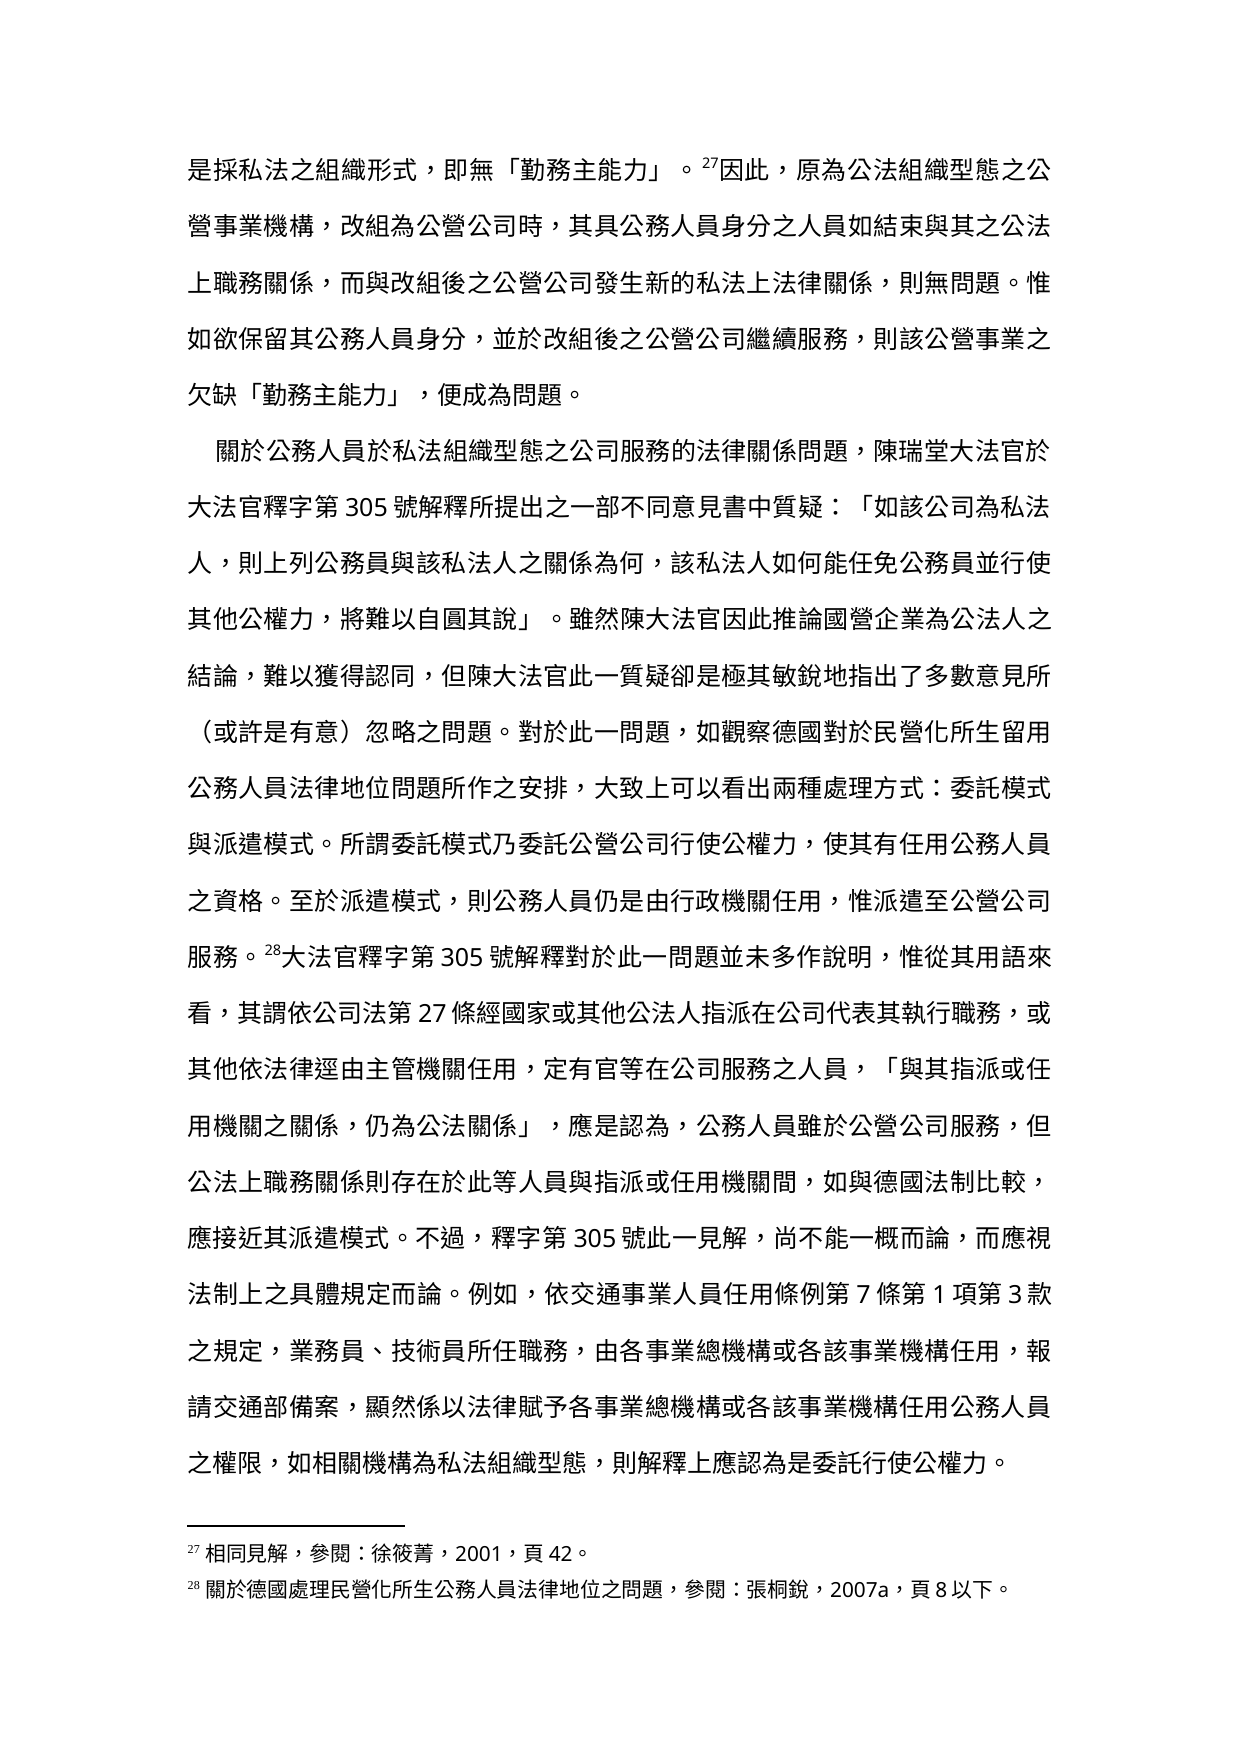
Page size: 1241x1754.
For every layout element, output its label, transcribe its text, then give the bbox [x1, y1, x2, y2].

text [187, 150, 1053, 412]
text 關於公務人員於私法組織型態之公司服務的法律關係問題，陳瑞堂大法官於大法官釋字第305號解釋所提出之一部不同意見書中質疑：「如該公司為私法人，則上列公務員與該私法人之關係為何，該私法人如何能任免公務員並行使其他公權力，將難以自圓其說」。雖然陳大法官因此推論國營企業為公法人之結論，難以獲得認同，但陳大法官此一質疑卻是極其敏銳地指出了多數意見所（或許是有意）忽略之問題。對於此一問題，如觀察德國對於民營化所生留用公務人員法律地位問題所作之安排，大致上可以看出兩種處理方式：委託模式與派遣模式。所謂委託模式乃委託公營公司行使公權力，使其有任用公務人員之資格。至於派遣模式，則公務人員仍是由行政機關任用，惟派遣至公營公司服務。大法官釋字第305號解釋對於此一問題並未多作說明，惟從其用語來看，其謂依公司法第27條經國家或其他公法人指派在公司代表其執行職務，或其他依法律逕由主管機關任用，定有官等在公司服務之人員，「與其指派或任用機關之關係，仍為公法關係」，應是認為，公務人員雖於公營公司服務，但公法上職務關係則存在於此等人員與指派或任用機關間，如與德國法制比較，應接近其派遣模式。不過，釋字第305號此一見解，尚不能一概而論，而應視法制上之具體規定而論。例如，依交通事業人員任用條例第7條第1項第3款之規定，業務員、技術員所任職務，由各事業總機構或各該事業機構任用，報請交通部備案，顯然係以法律賦予各事業總機構或各該事業機構任用公務人員之權限，如相關機構為私法組織型態，則解釋上應認為是委託行使公權力。 [187, 431, 1053, 1481]
